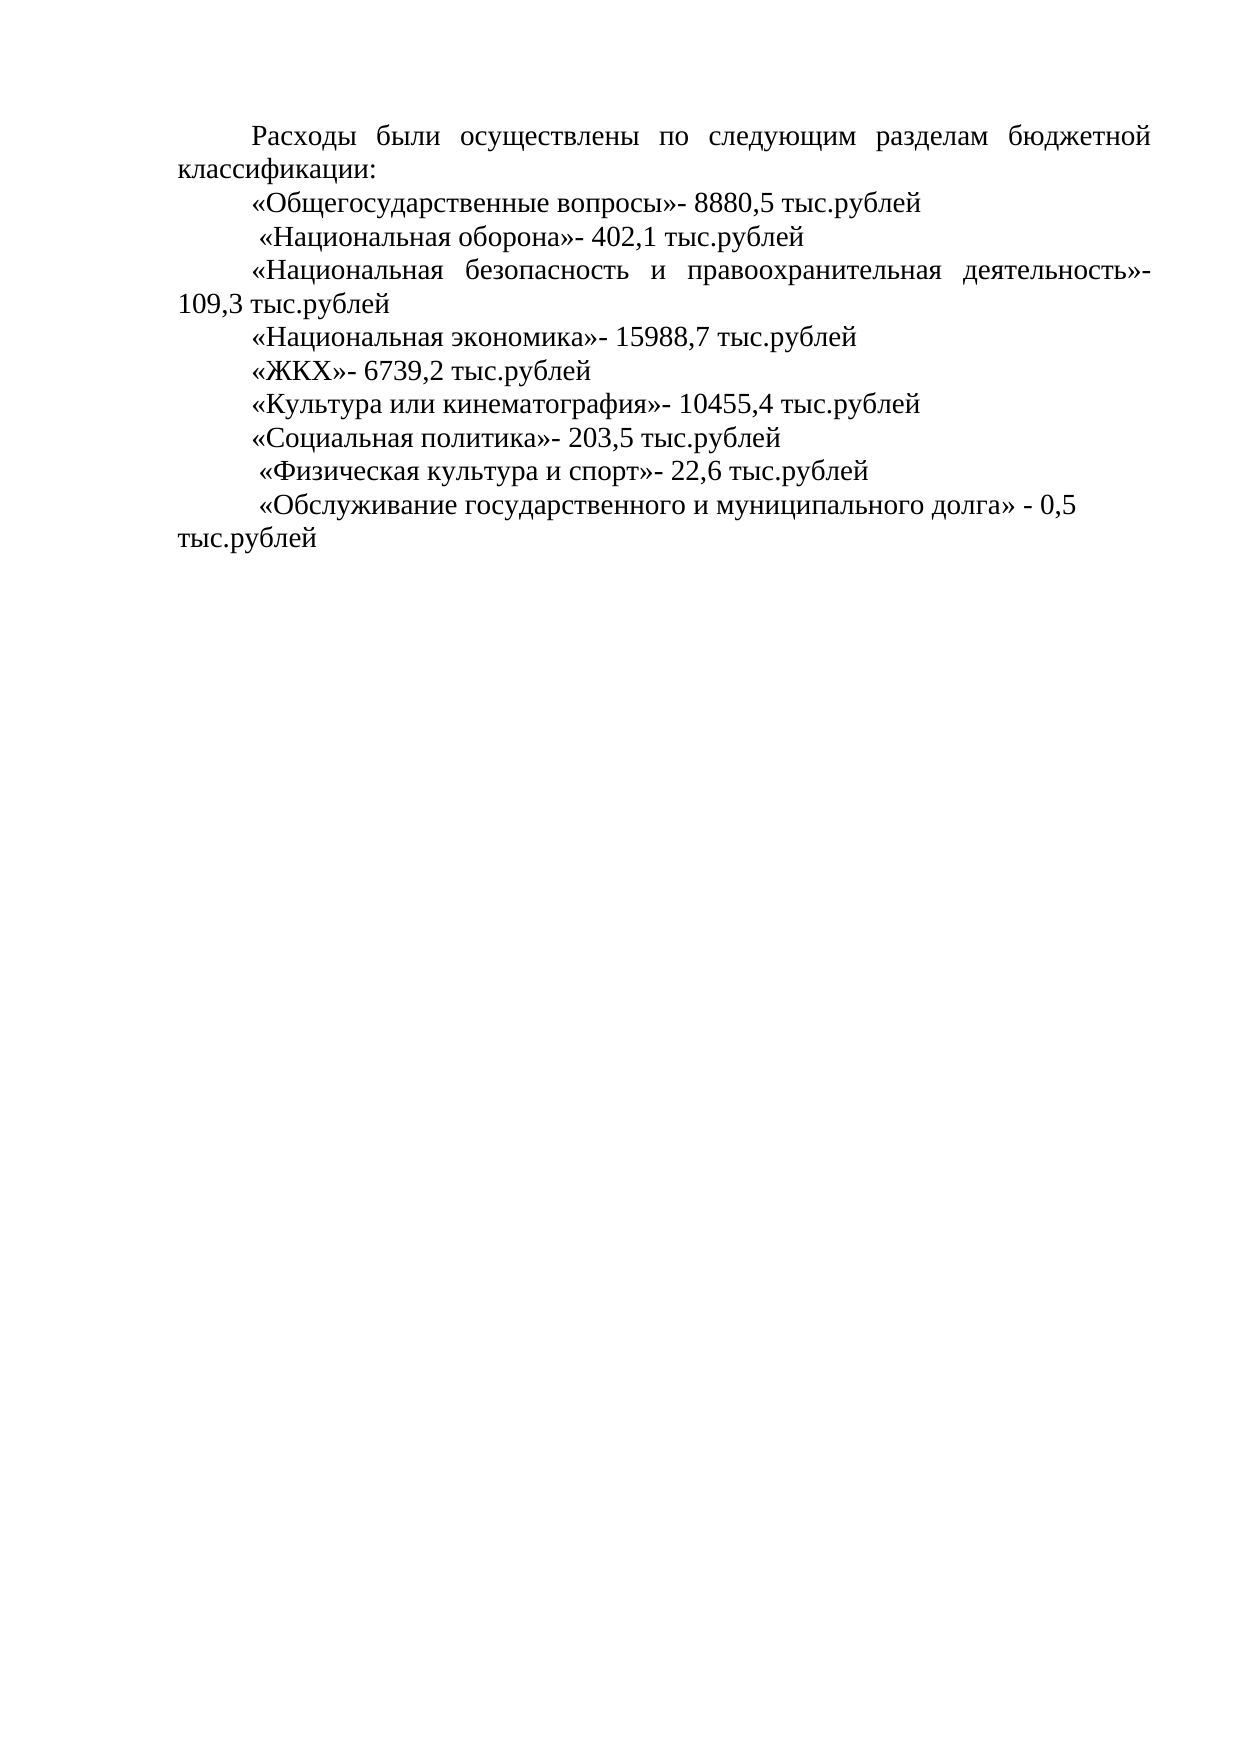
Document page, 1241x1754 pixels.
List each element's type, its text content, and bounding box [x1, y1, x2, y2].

text «Культура или кинематография»- 10455,4 тыс.рублей [177, 386, 1152, 420]
text «Обслуживание государственного и муниципального долга» - 0,5 тыс.рублей [177, 487, 1152, 554]
text «Физическая культура и спорт»- 22,6 тыс.рублей [177, 453, 1152, 487]
text «Национальная экономика»- 15988,7 тыс.рублей [177, 319, 1152, 353]
text «Национальная оборона»- 402,1 тыс.рублей [177, 219, 1152, 252]
text «Социальная политика»- 203,5 тыс.рублей [177, 420, 1152, 453]
text «Общегосударственные вопросы»- 8880,5 тыс.рублей [177, 185, 1152, 219]
text Расходы были осуществлены по следующим разделам бюджетной классификации: [177, 118, 1152, 185]
text «ЖКХ»- 6739,2 тыс.рублей [177, 353, 1152, 386]
text «Национальная безопасность и правоохранительная деятельность»- 109,3 тыс.рублей [177, 252, 1152, 319]
